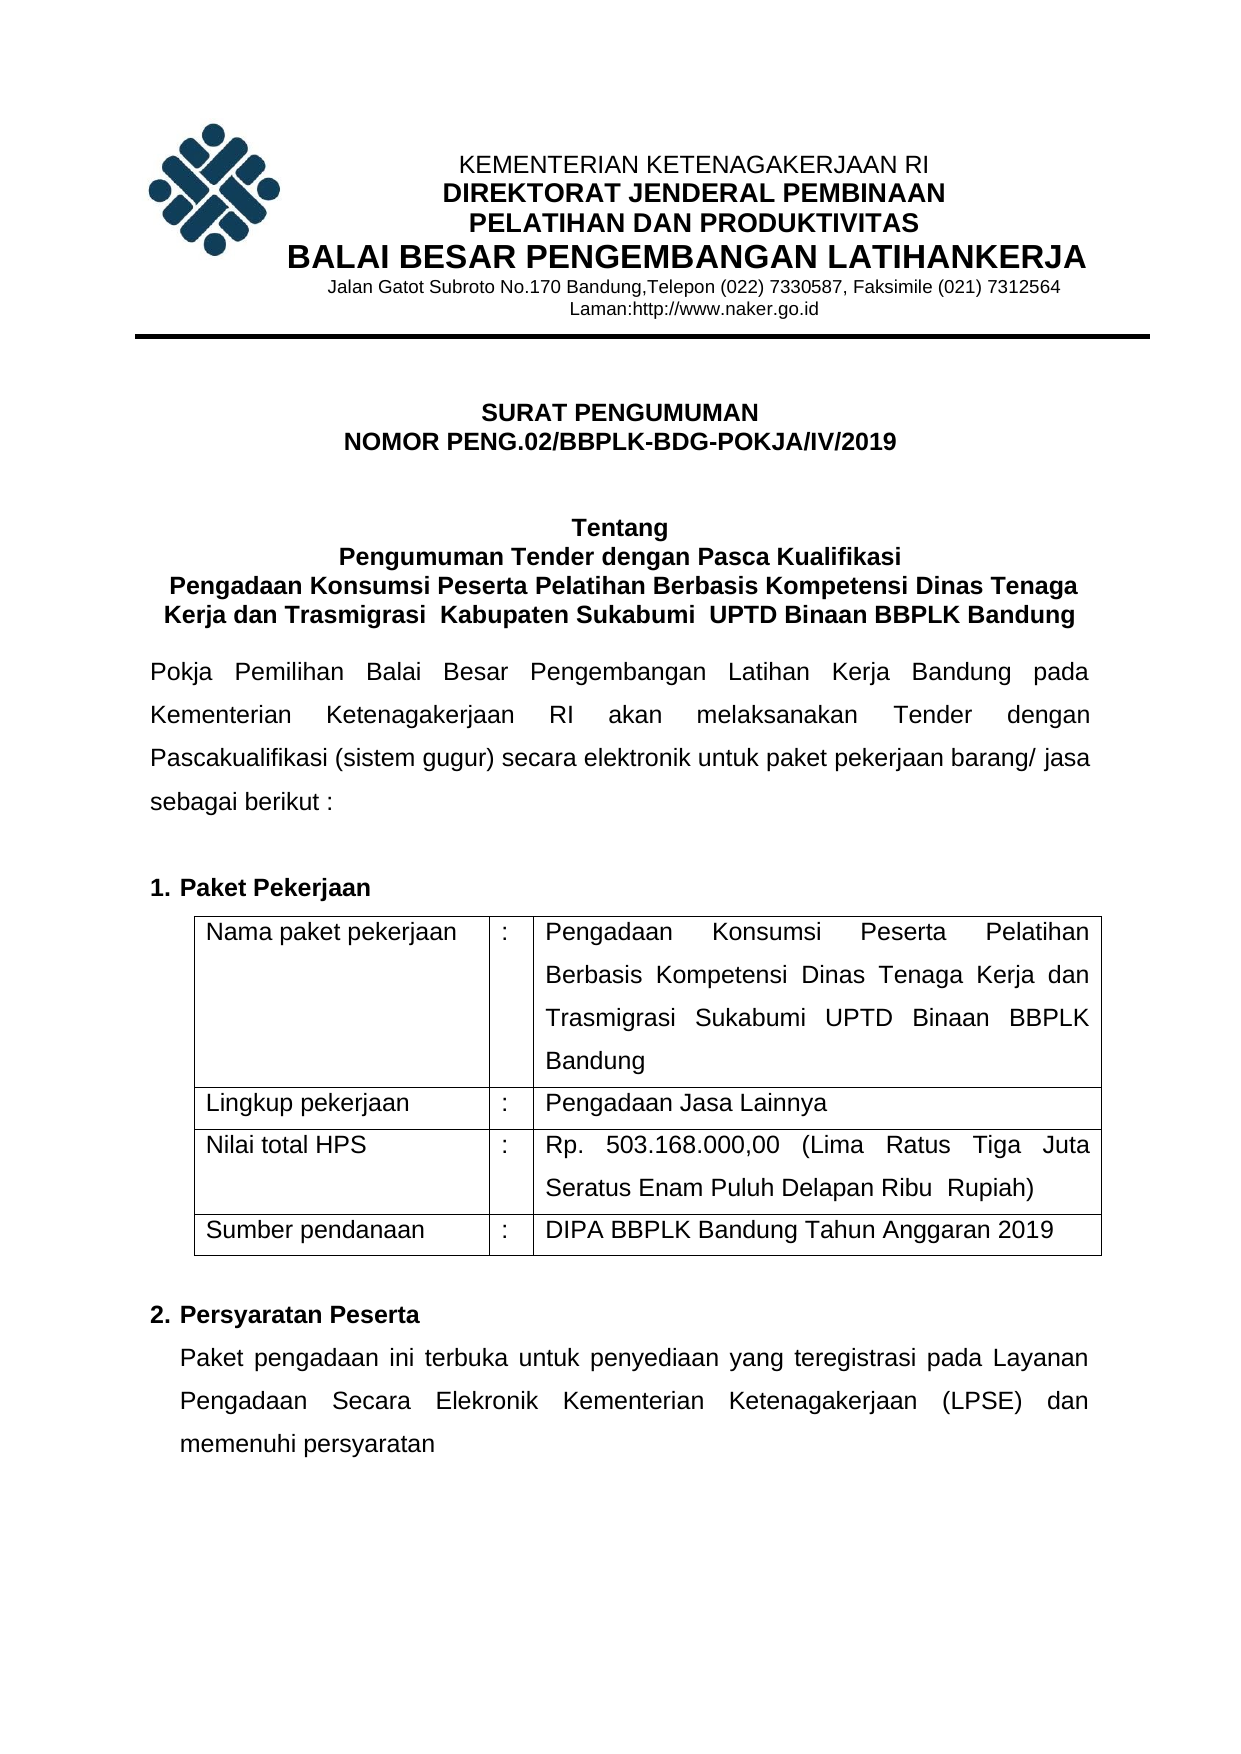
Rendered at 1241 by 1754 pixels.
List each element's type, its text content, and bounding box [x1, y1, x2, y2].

text Tentang [150, 513, 1090, 542]
table_cell : [490, 1215, 533, 1255]
text NOMOR PENG.02/BBPLK-BDG-POKJA/IV/2019 [150, 427, 1090, 456]
list Persyaratan Peserta [150, 1299, 1090, 1328]
text Pengumuman Tender dengan Pasca Kualifikasi [150, 542, 1090, 571]
text Jalan Gatot Subroto No.170 Bandung,Telepon (022) 7330587, Faksimile (021) 7312564 [298, 276, 1090, 298]
table_cell Nilai total HPS [195, 1130, 489, 1214]
text Pengadaan Konsumsi Peserta Pelatihan Berbasis Kompetensi Dinas Tenaga Kerja dan Trasmigrasi Kabupaten Sukabumi UPTD Binaan BBPLK Bandung [150, 571, 1090, 628]
text SURAT PENGUMUMAN [150, 398, 1090, 427]
text PELATIHAN DAN PRODUKTIVITAS [298, 209, 1090, 238]
text Pokja Pemilihan Balai Besar Pengembangan Latihan Kerja Bandung pada Kementerian Ketenagakerjaan RI akan melaksanakan Tender dengan Pascakualifikasi (sistem gugur) secara elektronik untuk paket pekerjaan barang/ jasa sebagai berikut : [150, 657, 1090, 815]
table_cell Pengadaan Jasa Lainnya [534, 1088, 1101, 1129]
table_cell Rp. 503.168.000,00 (Lima Ratus Tiga Juta Seratus Enam Puluh Delapan Ribu Rupiah) [534, 1130, 1101, 1214]
text KEMENTERIAN KETENAGAKERJAAN RI [298, 150, 1090, 179]
table_cell : [490, 1088, 533, 1129]
text Laman:http://www.naker.go.id [298, 298, 1090, 319]
table_cell : [490, 1130, 533, 1214]
text DIREKTORAT JENDERAL PEMBINAAN [298, 179, 1090, 208]
table_header Nama paket pekerjaan [195, 917, 489, 1087]
table_header : [490, 917, 533, 1087]
picture [141, 118, 289, 265]
table_cell DIPA BBPLK Bandung Tahun Anggaran 2019 [534, 1215, 1101, 1255]
list Paket pengadaan ini terbuka untuk penyediaan yang teregistrasi pada Layanan Pengadaan Secara Elekronik Kementerian Ketenagakerjaan (LPSE) dan memenuhi persyaratan [179, 1343, 1090, 1458]
text BALAI BESAR PENGEMBANGAN LATIHANKERJA [283, 238, 1090, 276]
list Paket Pekerjaan [150, 873, 1090, 901]
table_cell Sumber pendanaan [195, 1215, 489, 1255]
table_header Pengadaan Konsumsi Peserta Pelatihan Berbasis Kompetensi Dinas Tenaga Kerja dan Trasmigrasi Sukabumi UPTD Binaan BBPLK Bandung [534, 917, 1101, 1087]
table_cell Lingkup pekerjaan [195, 1088, 489, 1129]
